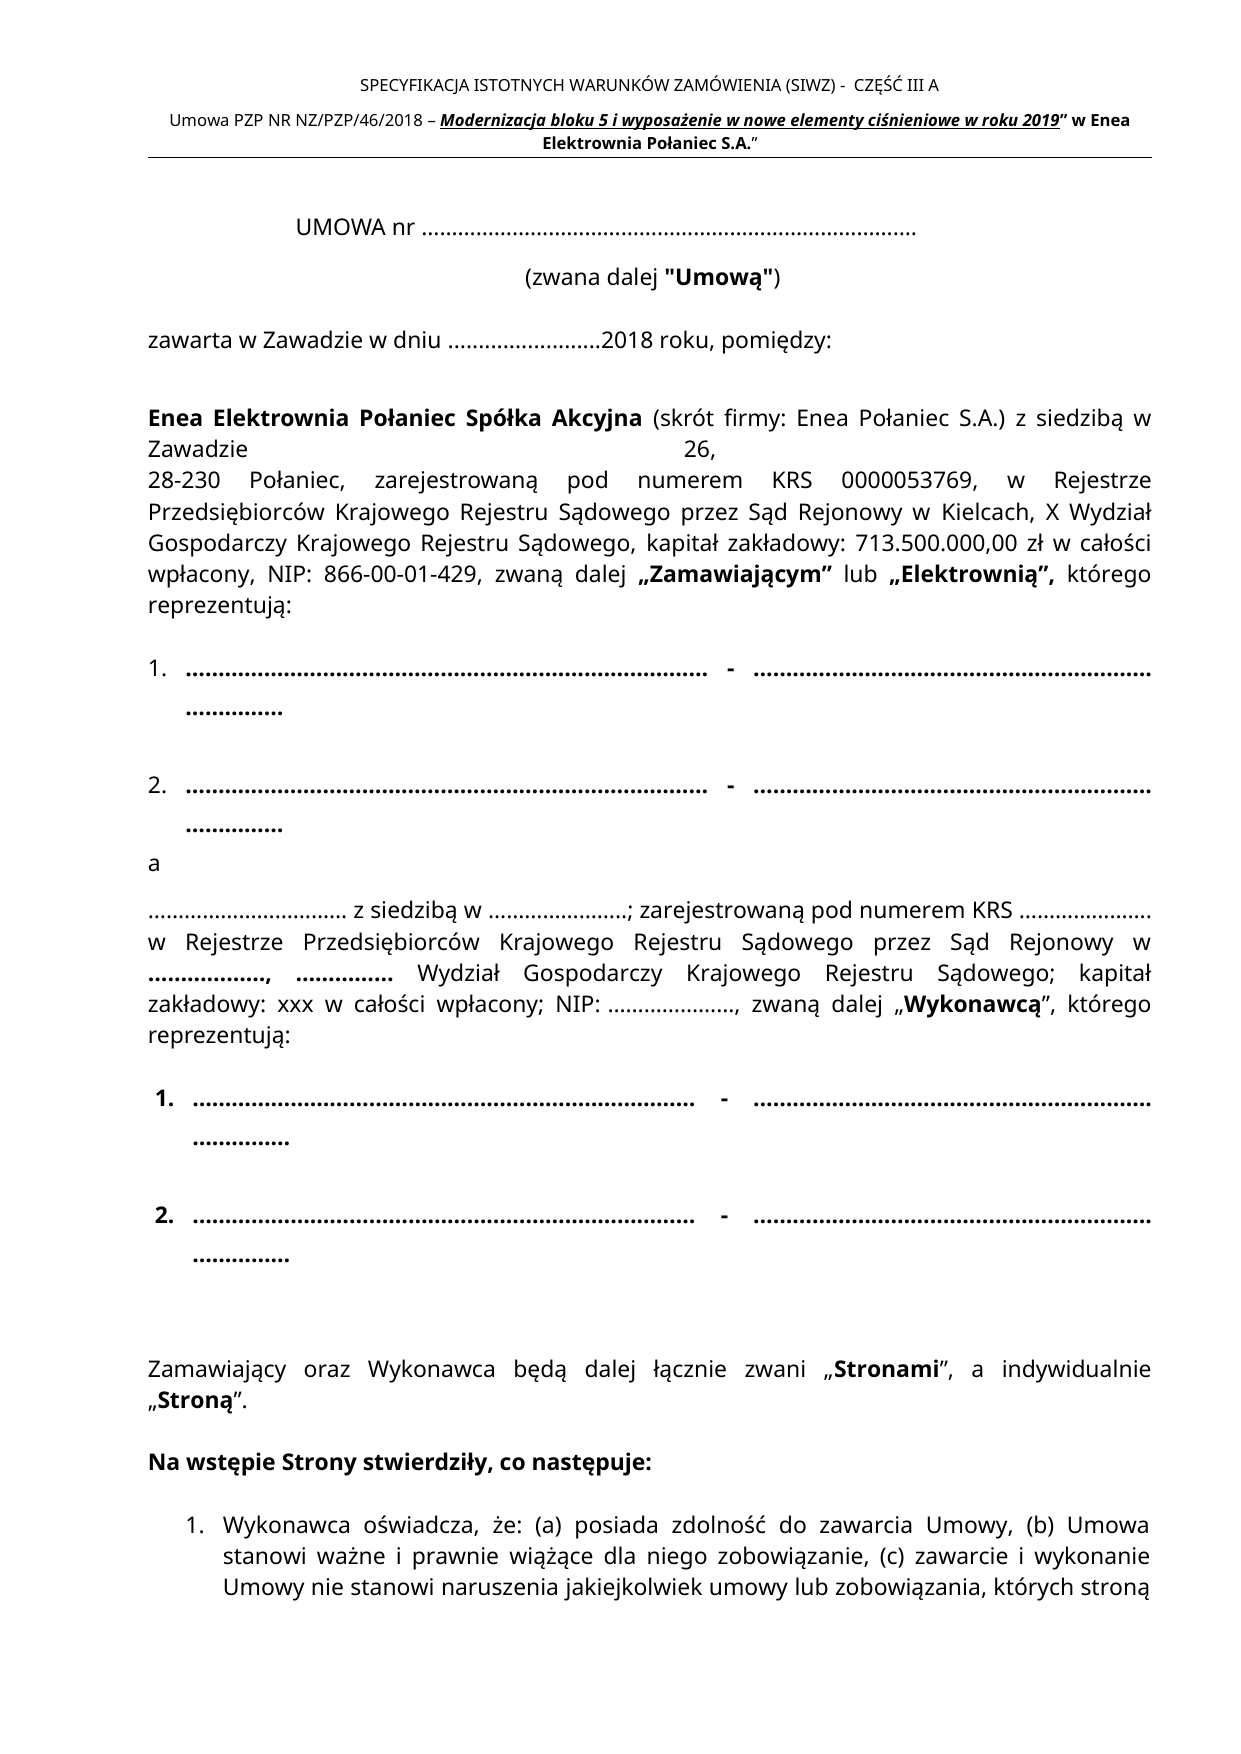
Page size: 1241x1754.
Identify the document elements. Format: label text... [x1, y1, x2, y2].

list ……………………………………………………..……………… - …………………………………………………….…………… [148, 652, 1152, 722]
text …………………………… z siedzibą w …………………..; zarejestrowaną pod numerem KRS …………………. w Rejestrze Przedsiębiorców Krajowego Rejestru Sądowego przez Sąd Rejonowy w ………………, …………… Wydział Gospodarczy Krajowego Rejestru Sądowego; kapitał zakładowy: xxx w całości wpłacony; NIP: …………………, zwaną dalej „Wykonawcą”, którego reprezentują: [148, 894, 1152, 1050]
text Zamawiający oraz Wykonawca będą dalej łącznie zwani „Stronami”, a indywidualnie „Stroną”. [148, 1353, 1152, 1415]
list …………………………………………………..……………… - …………………………………………………….…………… [154, 1082, 1152, 1152]
text a [148, 847, 1152, 878]
list ……………………………………………………..……………… - …………………………………………………….…………… [148, 769, 1152, 839]
text (zwana dalej "Umową") [148, 261, 1152, 293]
subtitle UMOWA nr ………………………………………………………………………. [295, 211, 1152, 243]
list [185, 1509, 1152, 1603]
text zawarta w Zawadzie w dniu .........................2018 roku, pomiędzy: [148, 324, 1152, 355]
list …………………………………………………..……………… - …………………………………………………….…………… [154, 1199, 1152, 1269]
text Enea Elektrownia Połaniec Spółka Akcyjna (skrót firmy: Enea Połaniec S.A.) z siedzibą w Zawadzie 26, 28-230 Połaniec, zarejestrowaną pod numerem KRS 0000053769, w Rejestrze Przedsiębiorców Krajowego Rejestru Sądowego przez Sąd Rejonowy w Kielcach, X Wydział Gospodarczy Krajowego Rejestru Sądowego, kapitał zakładowy: 713.500.000,00 zł w całości wpłacony, NIP: 866-00-01-429, zwaną dalej „Zamawiającym” lub „Elektrownią”, którego reprezentują: [148, 402, 1152, 621]
text Na wstępie Strony stwierdziły, co następuje: [148, 1446, 1152, 1478]
